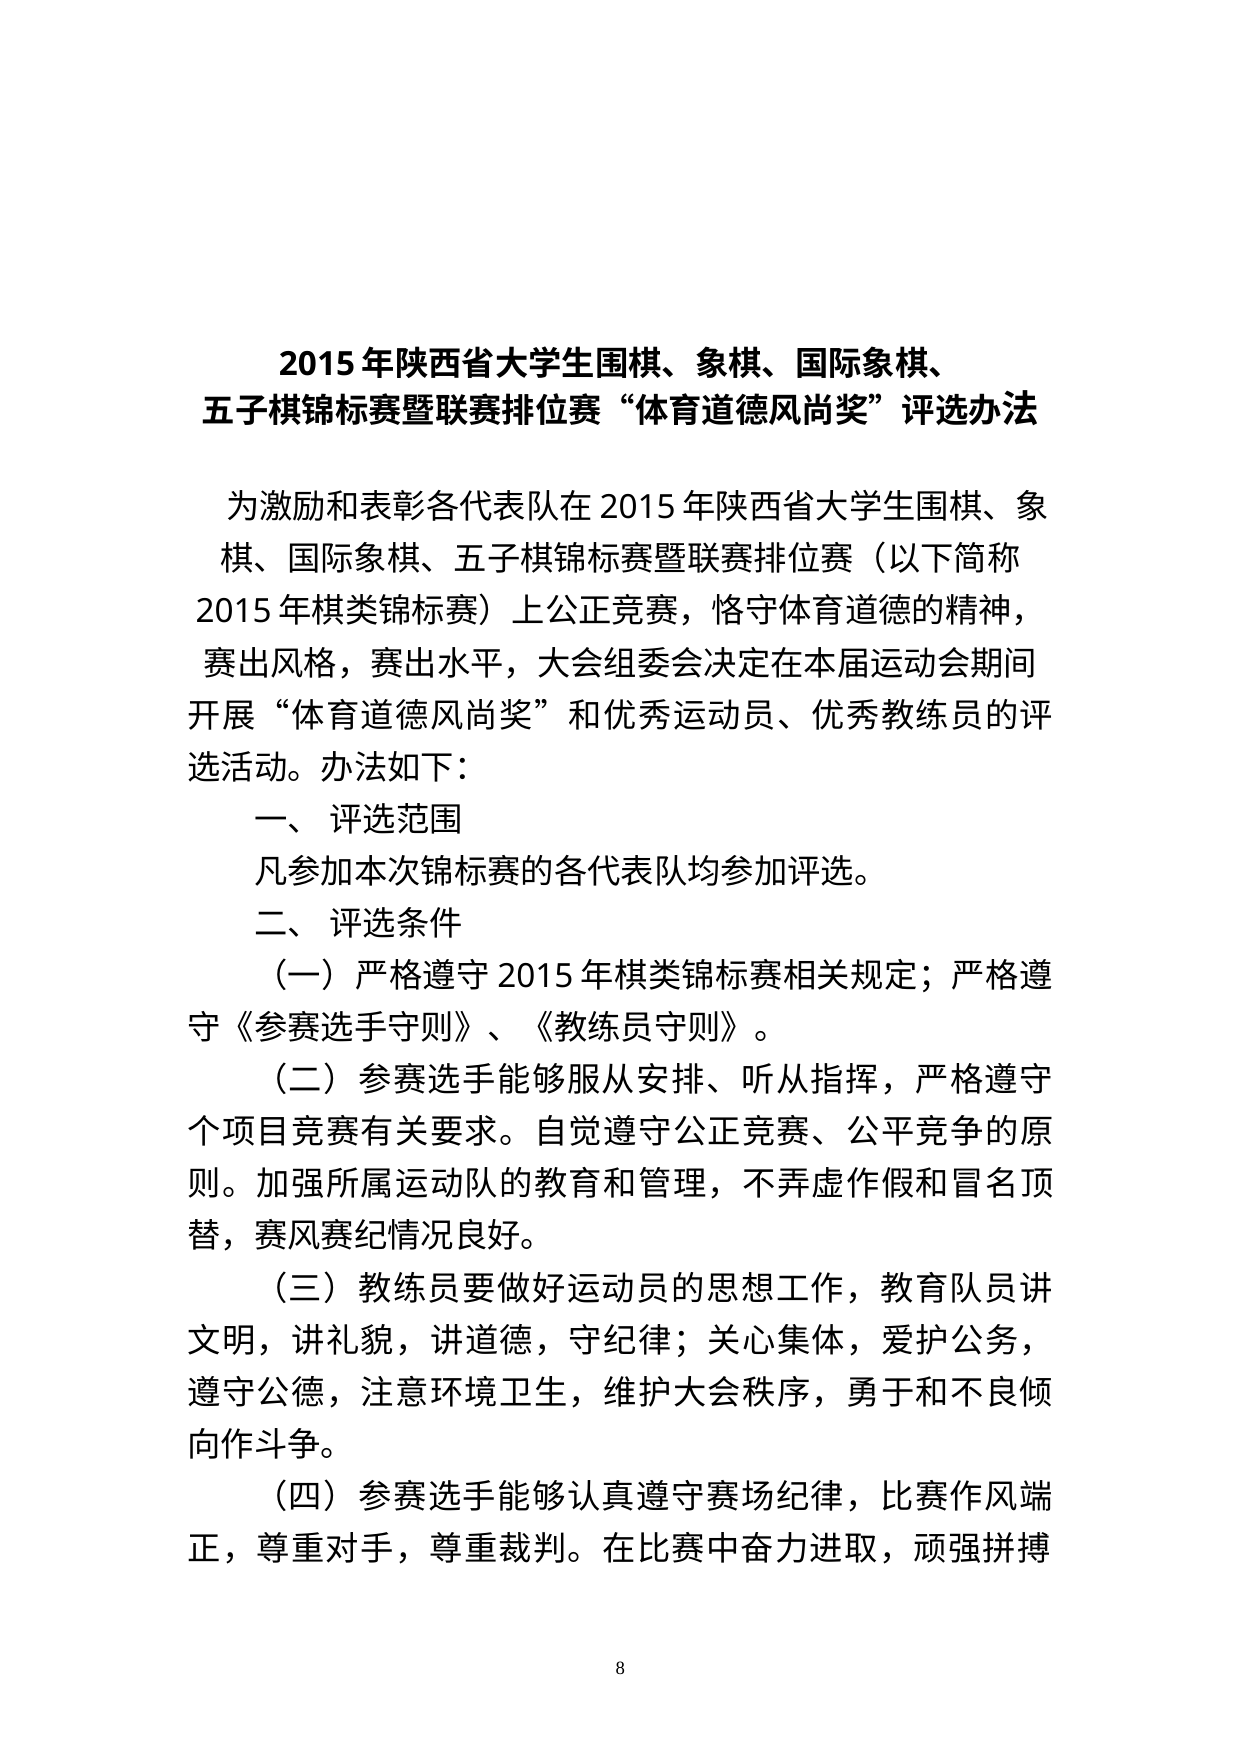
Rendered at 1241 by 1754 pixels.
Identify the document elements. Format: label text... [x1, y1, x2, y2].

text （三）教练员要做好运动员的思想工作，教育队员讲文明，讲礼貌，讲道德，守纪律；关心集体，爱护公务，遵守公德，注意环境卫生，维护大会秩序，勇于和不良倾向作斗争。 [187, 1258, 1053, 1467]
text 为激励和表彰各代表队在2015年陕西省大学生围棋、象棋、国际象棋、五子棋锦标赛暨联赛排位赛（以下简称2015年棋类锦标赛）上公正竞赛，恪守体育道德的精神，赛出风格，赛出水平，大会组委会决定在本届运动会期间 [187, 477, 1053, 685]
text 五子棋锦标赛暨联赛排位赛“体育道德风尚奖”评选办法 [187, 385, 1053, 431]
text 2015年陕西省大学生围棋、象棋、国际象棋、 [187, 333, 1053, 385]
text 凡参加本次锦标赛的各代表队均参加评选。 [187, 842, 1053, 894]
list 评选条件 [254, 894, 1053, 946]
text （一）严格遵守2015年棋类锦标赛相关规定；严格遵守《参赛选手守则》、《教练员守则》。 [187, 946, 1053, 1050]
text （二）参赛选手能够服从安排、听从指挥，严格遵守个项目竞赛有关要求。自觉遵守公正竞赛、公平竞争的原则。加强所属运动队的教育和管理，不弄虚作假和冒名顶替，赛风赛纪情况良好。 [187, 1050, 1053, 1258]
list 评选范围 [254, 789, 1053, 842]
text 开展“体育道德风尚奖”和优秀运动员、优秀教练员的评选活动。办法如下： [187, 685, 1053, 789]
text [187, 1467, 1053, 1571]
